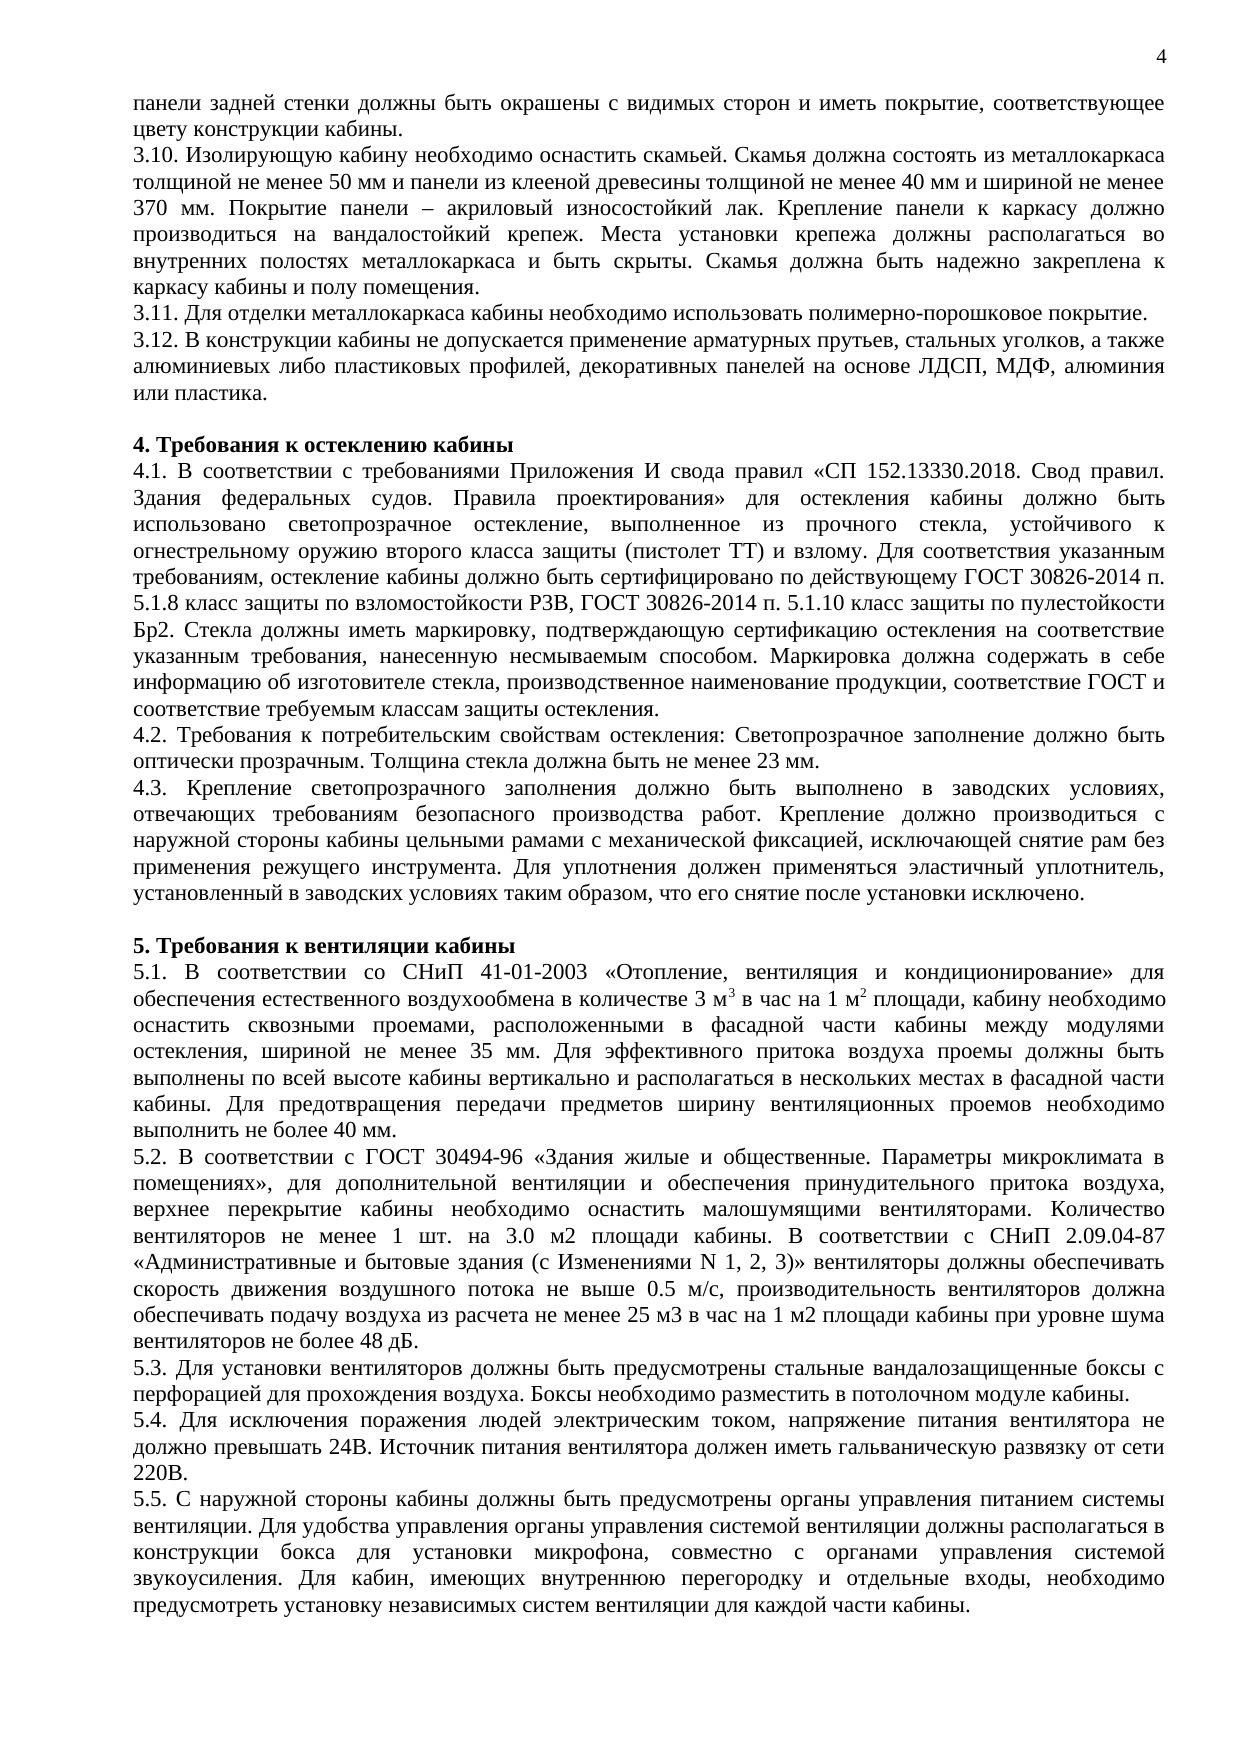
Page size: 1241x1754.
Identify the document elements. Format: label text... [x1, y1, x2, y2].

text 3.10. Изолирующую кабину необходимо оснастить скамьей. Скамья должна состоять из металлокаркаса толщиной не менее 50 мм и панели из клееной древесины толщиной не менее 40 мм и шириной не менее 370 мм. Покрытие панели – акриловый износостойкий лак. Крепление панели к каркасу должно производиться на вандалостойкий крепеж. Места установки крепежа должны располагаться во внутренних полостях металлокаркаса и быть скрыты. Скамья должна быть надежно закреплена к каркасу кабины и полу помещения. [133, 141, 1167, 299]
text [133, 89, 1167, 141]
text 5.1. В соответствии со СНиП 41-01-2003 «Отопление, вентиляция и кондиционирование» для обеспечения естественного воздухообмена в количестве 3 м3 в час на 1 м2 площади, кабину необходимо оснастить сквозными проемами, расположенными в фасадной части кабины между модулями остекления, шириной не менее 35 мм. Для эффективного притока воздуха проемы должны быть выполнены по всей высоте кабины вертикально и располагаться в нескольких местах в фасадной части кабины. Для предотвращения передачи предметов ширину вентиляционных проемов необходимо выполнить не более 40 мм. [133, 958, 1167, 1143]
text 5.3. Для установки вентиляторов должны быть предусмотрены стальные вандалозащищенные боксы с перфорацией для прохождения воздуха. Боксы необходимо разместить в потолочном модуле кабины. [133, 1354, 1167, 1406]
text 4.1. В соответствии с требованиями Приложения И свода правил «СП 152.13330.2018. Свод правил. Здания федеральных судов. Правила проектирования» для остекления кабины должно быть использовано светопрозрачное остекление, выполненное из прочного стекла, устойчивого к огнестрельному оружию второго класса защиты (пистолет ТТ) и взлому. Для соответствия указанным требованиям, остекление кабины должно быть сертифицировано по действующему ГОСТ 30826-2014 п. 5.1.8 класс защиты по взломостойкости Р3В, ГОСТ 30826-2014 п. 5.1.10 класс защиты по пулестойкости Бр2. Стекла должны иметь маркировку, подтверждающую сертификацию остекления на соответствие указанным требования, нанесенную несмываемым способом. Маркировка должна содержать в себе информацию об изготовителе стекла, производственное наименование продукции, соответствие ГОСТ и соответствие требуемым классам защиты остекления. [133, 458, 1167, 721]
text 5.2. В соответствии с ГОСТ 30494-96 «Здания жилые и общественные. Параметры микроклимата в помещениях», для дополнительной вентиляции и обеспечения принудительного притока воздуха, верхнее перекрытие кабины необходимо оснастить малошумящими вентиляторами. Количество вентиляторов не менее 1 шт. на 3.0 м2 площади кабины. В соответствии с СНиП 2.09.04-87 «Административные и бытовые здания (с Изменениями N 1, 2, 3)» вентиляторы должны обеспечивать скорость движения воздушного потока не выше 0.5 м/с, производительность вентиляторов должна обеспечивать подачу воздуха из расчета не менее 25 м3 в час на 1 м2 площади кабины при уровне шума вентиляторов не более 48 дБ. [133, 1143, 1167, 1354]
text 4.3. Крепление светопрозрачного заполнения должно быть выполнено в заводских условиях, отвечающих требованиям безопасного производства работ. Крепление должно производиться с наружной стороны кабины цельными рамами с механической фиксацией, исключающей снятие рам без применения режущего инструмента. Для уплотнения должен применяться эластичный уплотнитель, установленный в заводских условиях таким образом, что его снятие после установки исключено. [133, 774, 1167, 906]
text 3.12. В конструкции кабины не допускается применение арматурных прутьев, стальных уголков, а также алюминиевых либо пластиковых профилей, декоративных панелей на основе ЛДСП, МДФ, алюминия или пластика. [133, 326, 1167, 405]
text 5.4. Для исключения поражения людей электрическим током, напряжение питания вентилятора не должно превышать 24В. Источник питания вентилятора должен иметь гальваническую развязку от сети 220В. [133, 1406, 1167, 1485]
text 4. Требования к остеклению кабины [133, 431, 1167, 458]
text 3.11. Для отделки металлокаркаса кабины необходимо использовать полимерно-порошковое покрытие. [133, 299, 1167, 326]
text 5. Требования к вентиляции кабины [133, 932, 1167, 958]
text 4.2. Требования к потребительским свойствам остекления: Светопрозрачное заполнение должно быть оптически прозрачным. Толщина стекла должна быть не менее 23 мм. [133, 721, 1167, 774]
text 5.5. С наружной стороны кабины должны быть предусмотрены органы управления питанием системы вентиляции. Для удобства управления органы управления системой вентиляции должны располагаться в конструкции бокса для установки микрофона, совместно с органами управления системой звукоусиления. Для кабин, имеющих внутреннюю перегородку и отдельные входы, необходимо предусмотреть установку независимых систем вентиляции для каждой части кабины. [133, 1485, 1167, 1617]
